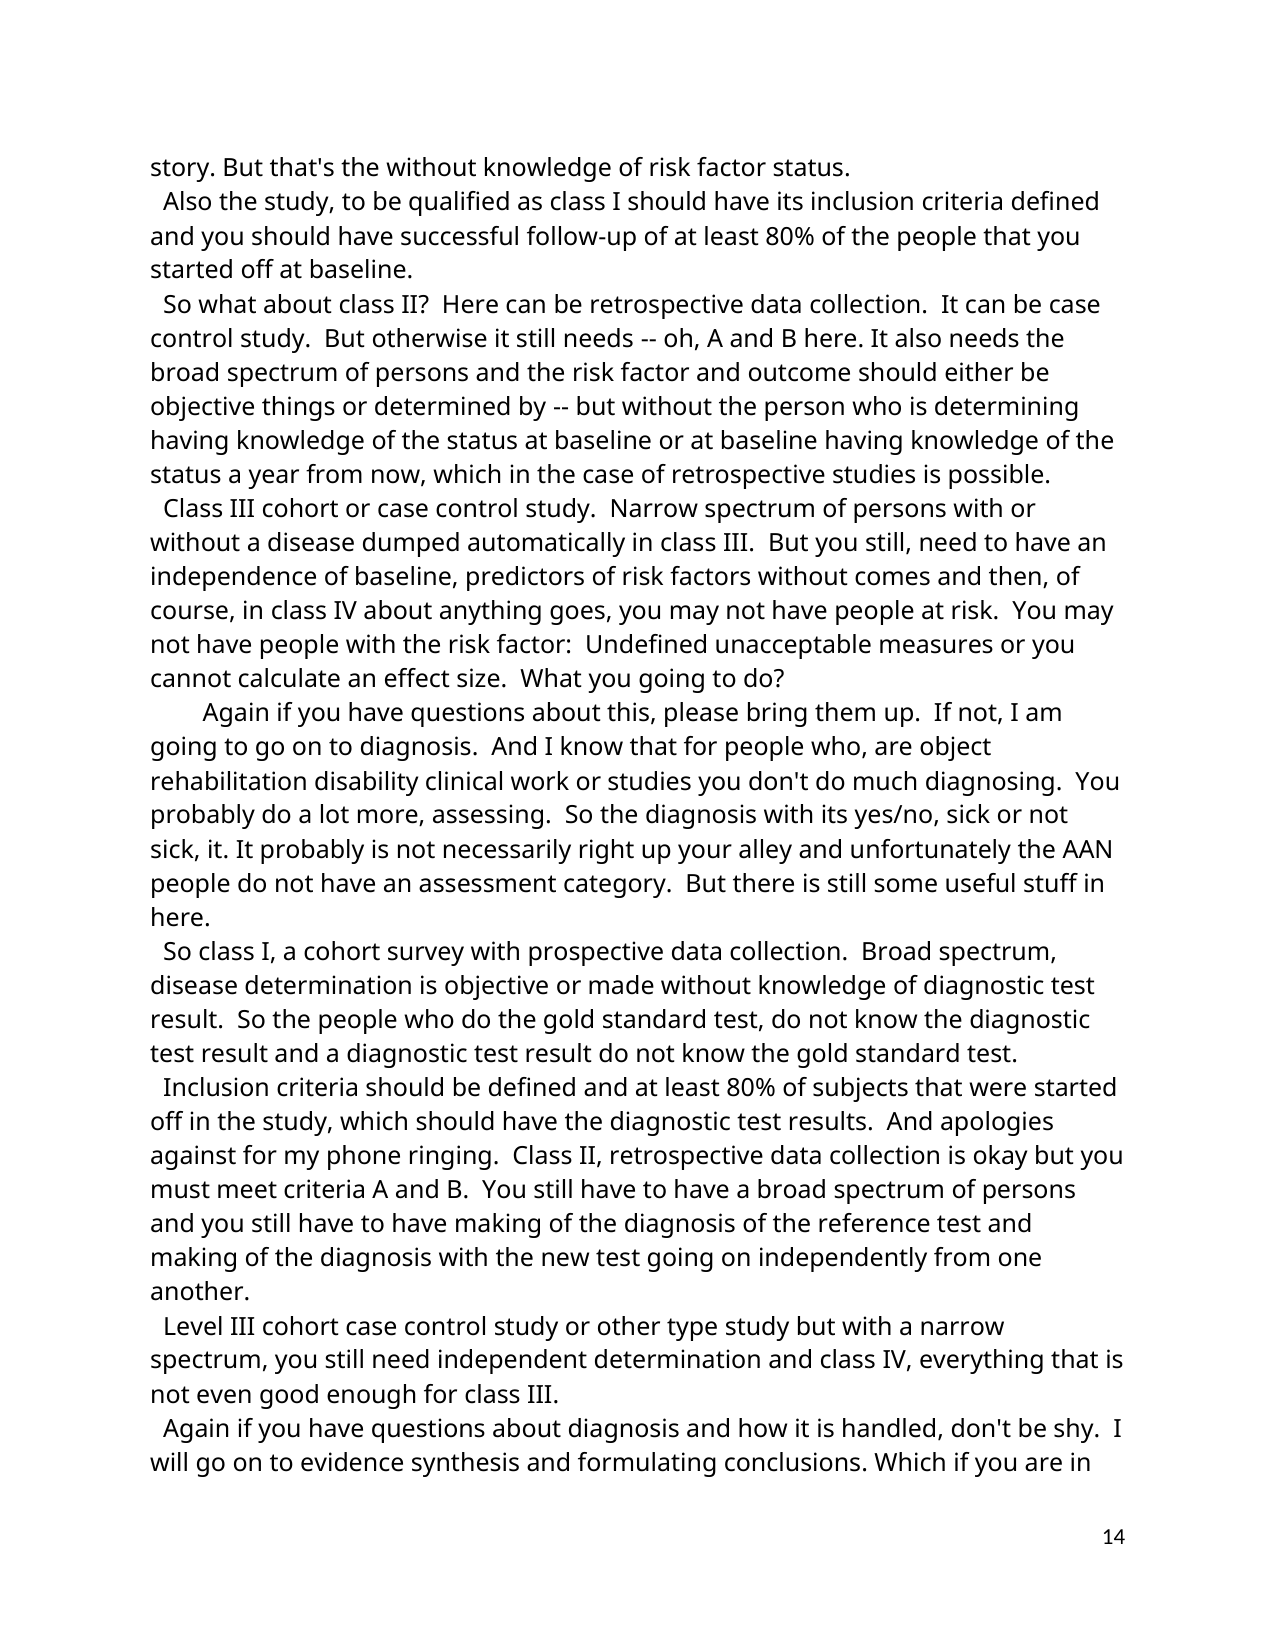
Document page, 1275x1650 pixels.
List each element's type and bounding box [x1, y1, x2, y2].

text [150, 150, 1125, 695]
text [150, 695, 1125, 1478]
